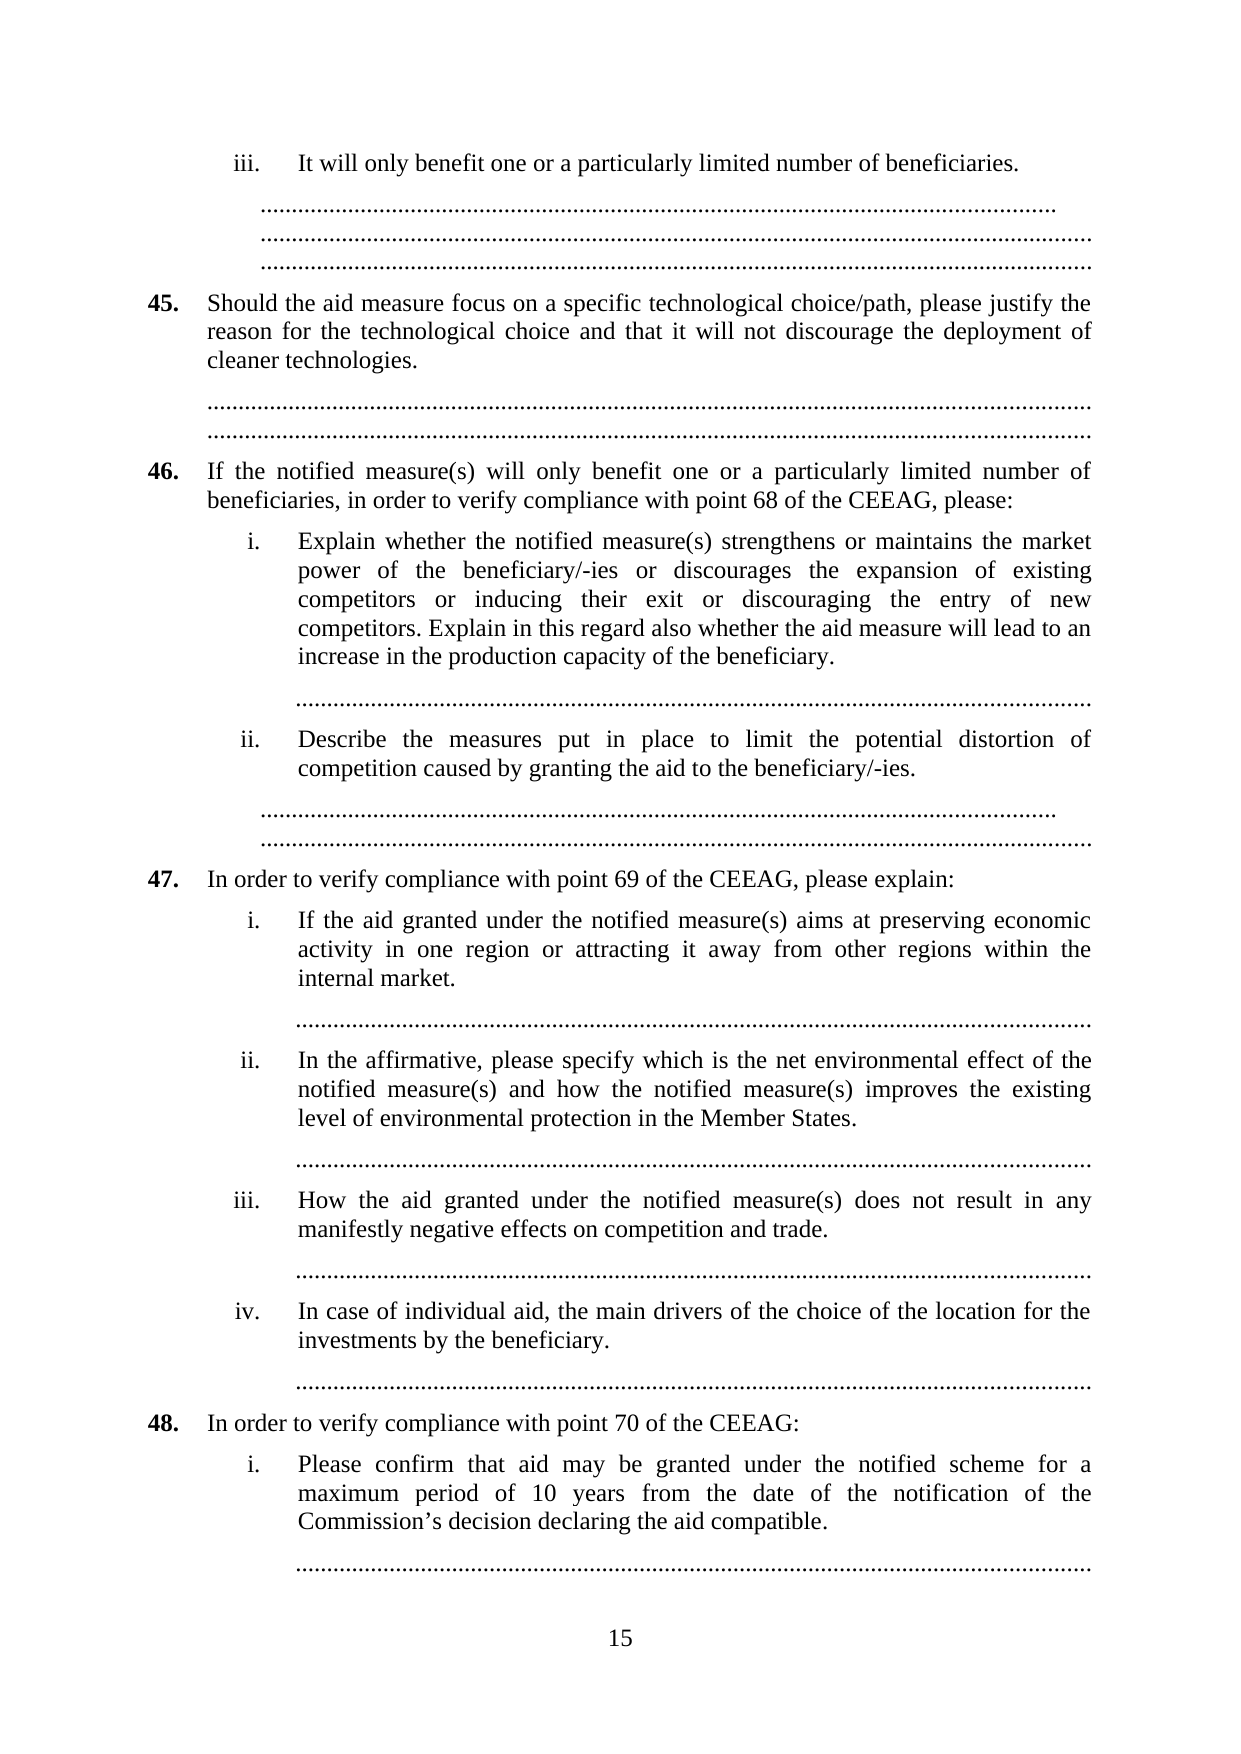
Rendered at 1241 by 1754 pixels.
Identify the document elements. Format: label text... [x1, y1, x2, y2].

list In order to verify compliance with point 69 of the CEEAG, please explain: [148, 864, 1092, 893]
list Please confirm that aid may be granted under the notified scheme for a maximum period of 10 years from the date of the notification of the Commission’s decision declaring the aid compatible. [260, 1449, 1092, 1535]
list If the notified measure(s) will only benefit one or a particularly limited number of beneficiaries, in order to verify compliance with point 68 of the CEEAG, please: [148, 456, 1092, 514]
list If the aid granted under the notified measure(s) aims at preserving economic activity in one region or attracting it away from other regions within the internal market. [260, 905, 1092, 991]
list Explain whether the notified measure(s) strengthens or maintains the market power of the beneficiary/-ies or discourages the expansion of existing competitors or inducing their exit or discouraging the entry of new competitors. Explain in this regard also whether the aid measure will lead to an increase in the production capacity of the beneficiary. [260, 526, 1092, 670]
list How the aid granted under the notified measure(s) does not result in any manifestly negative effects on competition and trade. [260, 1185, 1092, 1243]
list In the affirmative, please specify which is the net environmental effect of the notified measure(s) and how the notified measure(s) improves the existing level of environmental protection in the Member States. [260, 1045, 1092, 1131]
list Should the aid measure focus on a specific technological choice/path, please justify the reason for the technological choice and that it will not discourage the deployment of cleaner technologies. [148, 288, 1092, 374]
list It will only benefit one or a particularly limited number of beneficiaries. [260, 148, 1092, 176]
list Describe the measures put in place to limit the potential distortion of competition caused by granting the aid to the beneficiary/-ies. [260, 724, 1092, 781]
list In order to verify compliance with point 70 of the CEEAG: [148, 1408, 1092, 1436]
list In case of individual aid, the main drivers of the choice of the location for the investments by the beneficiary. [260, 1296, 1092, 1354]
